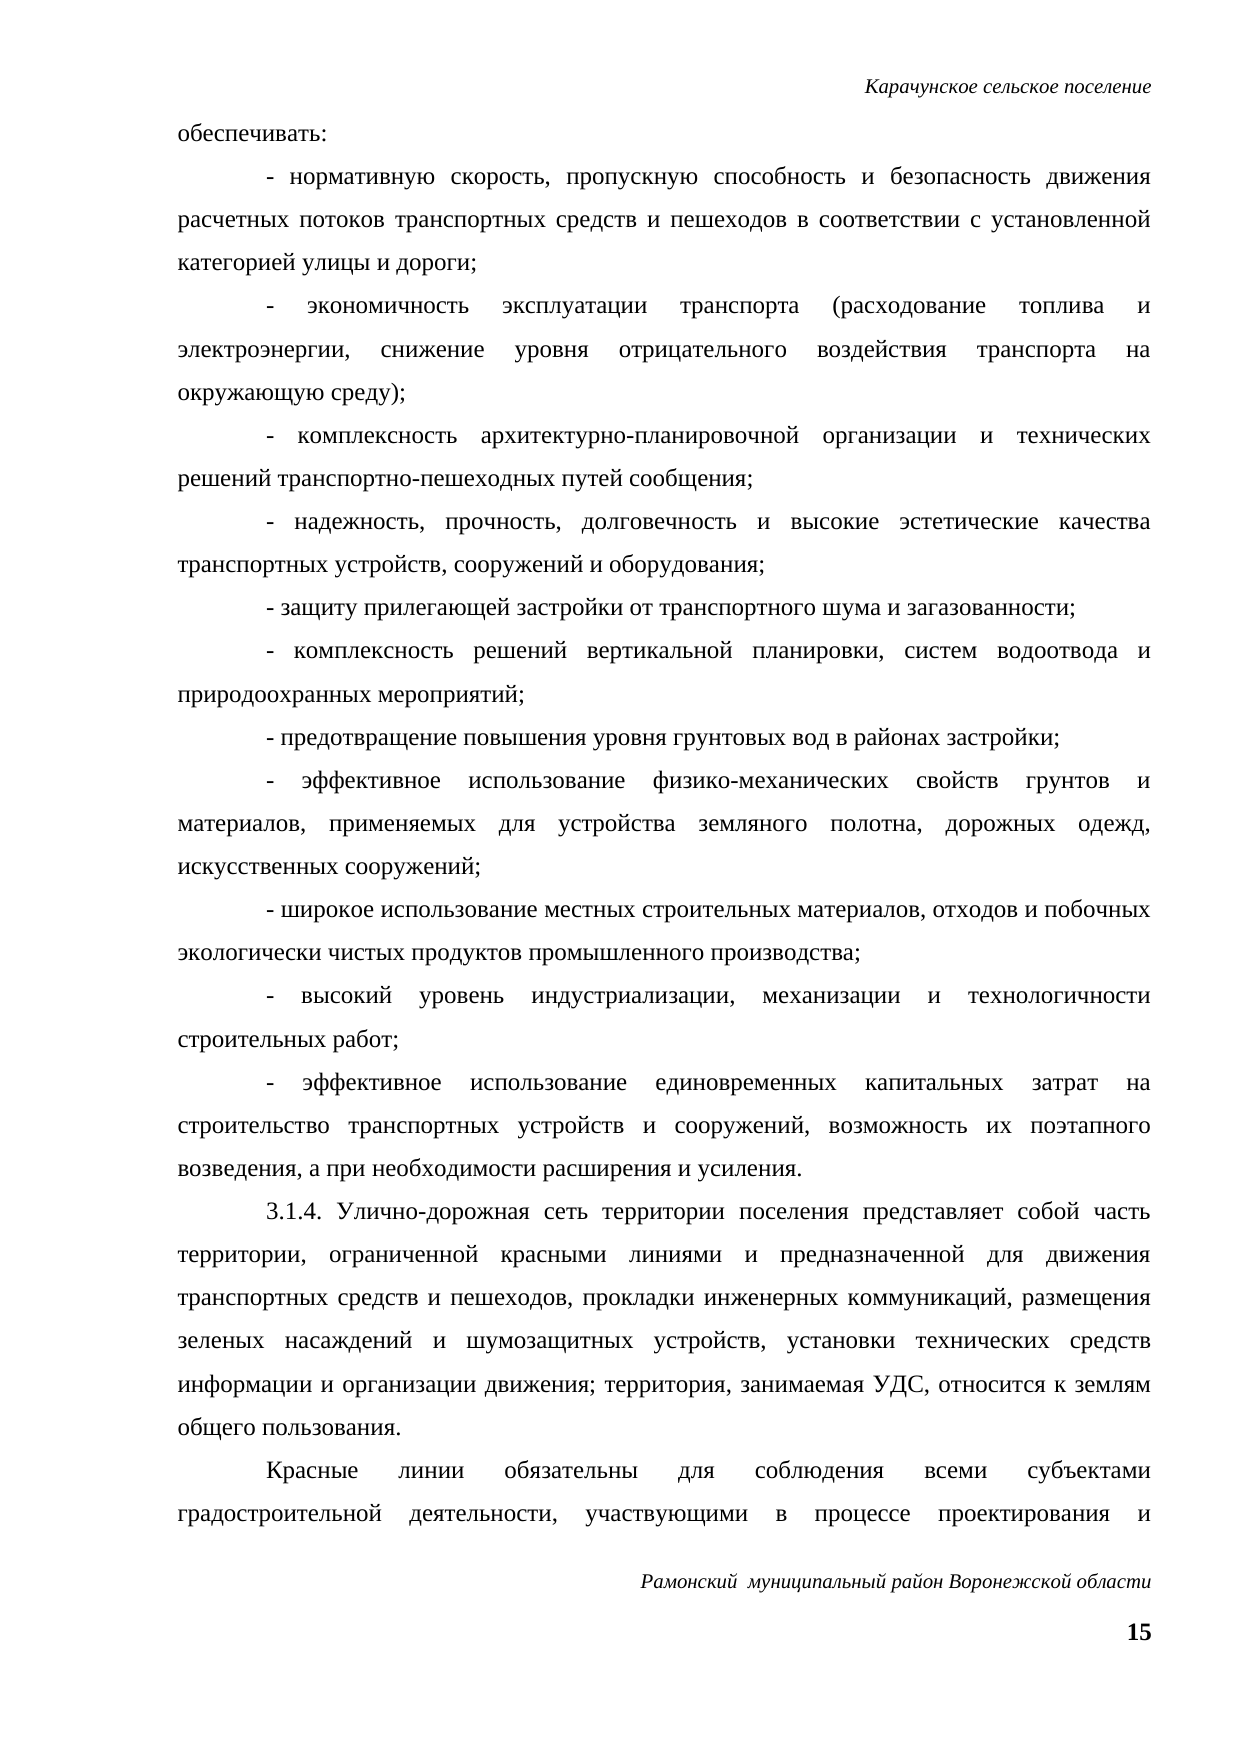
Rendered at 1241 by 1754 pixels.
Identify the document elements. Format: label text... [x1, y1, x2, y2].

text - предотвращение повышения уровня грунтовых вод в районах застройки; [177, 722, 1152, 751]
text - широкое использование местных строительных материалов, отходов и побочных экологически чистых продуктов промышленного производства; [177, 894, 1152, 966]
text - эффективное использование единовременных капитальных затрат на строительство транспортных устройств и сооружений, возможность их поэтапного возведения, а при необходимости расширения и усиления. [177, 1067, 1152, 1182]
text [177, 1455, 1152, 1527]
text 3.1.4. Улично-дорожная сеть территории поселения представляет собой часть территории, ограниченной красными линиями и предназначенной для движения транспортных средств и пешеходов, прокладки инженерных коммуникаций, размещения зеленых насаждений и шумозащитных устройств, установки технических средств информации и организации движения; территория, занимаемая УДС, относится к землям общего пользования. [177, 1196, 1152, 1441]
text - комплексность решений вертикальной планировки, систем водоотвода и природоохранных мероприятий; [177, 636, 1152, 707]
text - комплексность архитектурно-планировочной организации и технических решений транспортно-пешеходных путей сообщения; [177, 420, 1152, 492]
text - эффективное использование физико-механических свойств грунтов и материалов, применяемых для устройства земляного полотна, дорожных одежд, искусственных сооружений; [177, 765, 1152, 880]
text - защиту прилегающей застройки от транспортного шума и загазованности; [177, 592, 1152, 621]
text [177, 118, 1152, 147]
text - надежность, прочность, долговечность и высокие эстетические качества транспортных устройств, сооружений и оборудования; [177, 506, 1152, 578]
text - нормативную скорость, пропускную способность и безопасность движения расчетных потоков транспортных средств и пешеходов в соответствии с установленной категорией улицы и дороги; [177, 161, 1152, 276]
text - высокий уровень индустриализации, механизации и технологичности строительных работ; [177, 981, 1152, 1052]
text - экономичность эксплуатации транспорта (расходование топлива и электроэнергии, снижение уровня отрицательного воздействия транспорта на окружающую среду); [177, 291, 1152, 406]
